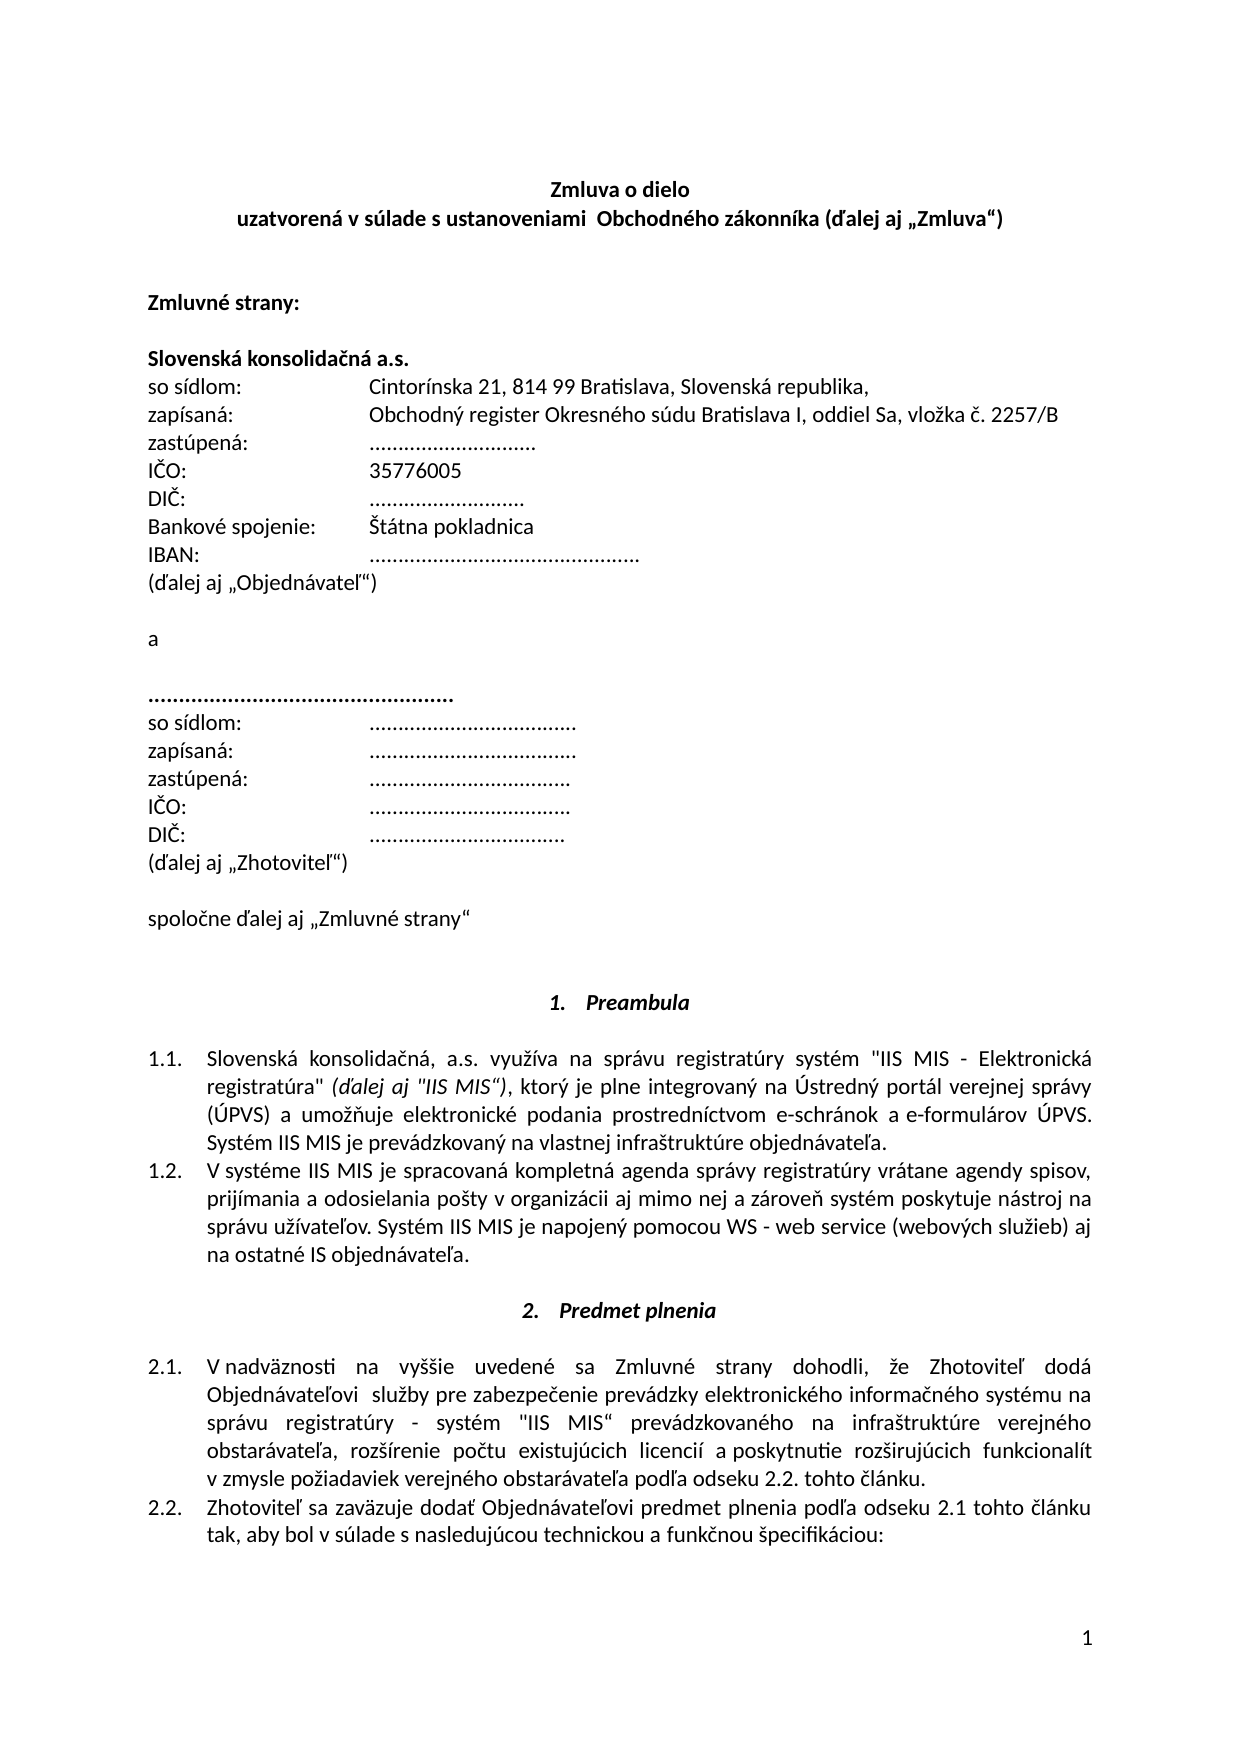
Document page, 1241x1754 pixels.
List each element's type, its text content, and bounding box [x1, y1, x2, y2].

subtitle V systéme IIS MIS je spracovaná kompletná agenda správy registratúry vrátane agendy spisov, prijímania a odosielania pošty v organizácii aj mimo nej a zároveň systém poskytuje nástroj na správu užívateľov. Systém IIS MIS je napojený pomocou WS - web service (webových služieb) aj na ostatné IS objednávateľa. [148, 1156, 1093, 1268]
text uzatvorená v súlade s ustanoveniami Obchodného zákonníka (ďalej aj „Zmluva“) [148, 204, 1093, 232]
text so sídlom: Cintorínska 21, 814 99 Bratislava, Slovenská republika, [148, 372, 1093, 400]
text DIČ: .................................. [148, 820, 1093, 848]
text so sídlom: .................................... [148, 708, 1093, 736]
text spoločne ďalej aj „Zmluvné strany“ [148, 904, 1093, 932]
subtitle Slovenská konsolidačná, a.s. využíva na správu registratúry systém "IIS MIS - Elektronická registratúra" (ďalej aj "IIS MIS“), ktorý je plne integrovaný na Ústredný portál verejnej správy (ÚPVS) a umožňuje elektronické podania prostredníctvom e-schránok a e-formulárov ÚPVS. Systém IIS MIS je prevádzkovaný na vlastnej infraštruktúre objednávateľa. [148, 1044, 1093, 1156]
text zapísaná: Obchodný register Okresného súdu Bratislava I, oddiel Sa, vložka č. 2257/B [148, 400, 1093, 428]
text .................................................. [148, 680, 1093, 708]
list Predmet plnenia [148, 1296, 1093, 1324]
text IBAN: ............................................... [148, 540, 1093, 568]
text IČO: 35776005 [148, 456, 1093, 484]
list Zhotoviteľ sa zaväzuje dodať Objednávateľovi predmet plnenia podľa odseku 2.1 tohto článku tak, aby bol v súlade s nasledujúcou technickou a funkčnou špecifikáciou: [148, 1493, 1093, 1549]
subtitle Preambula [148, 988, 1093, 1016]
list V nadväznosti na vyššie uvedené sa Zmluvné strany dohodli, že Zhotoviteľ dodá Objednávateľovi služby pre zabezpečenie prevádzky elektronického informačného systému na správu registratúry - systém "IIS MIS“ prevádzkovaného na infraštruktúre verejného obstarávateľa, rozšírenie počtu existujúcich licencií a poskytnutie rozširujúcich funkcionalít v zmysle požiadaviek verejného obstarávateľa podľa odseku 2.2. tohto článku. [148, 1352, 1093, 1493]
text Bankové spojenie: Štátna pokladnica [148, 512, 1093, 540]
text (ďalej aj „Zhotoviteľ“) [148, 848, 1093, 876]
text zastúpená: ................................... [148, 764, 1093, 792]
text IČO: ................................... [148, 792, 1093, 820]
text zapísaná: .................................... [148, 736, 1093, 764]
text Slovenská konsolidačná a.s. [148, 344, 1093, 372]
text Zmluva o dielo [148, 176, 1093, 204]
text zastúpená: ............................. [148, 428, 1093, 456]
text (ďalej aj „Objednávateľ“) [148, 568, 1093, 596]
text Zmluvné strany: [148, 288, 1093, 316]
text DIČ: ........................... [148, 484, 1093, 512]
text a [148, 624, 1093, 652]
